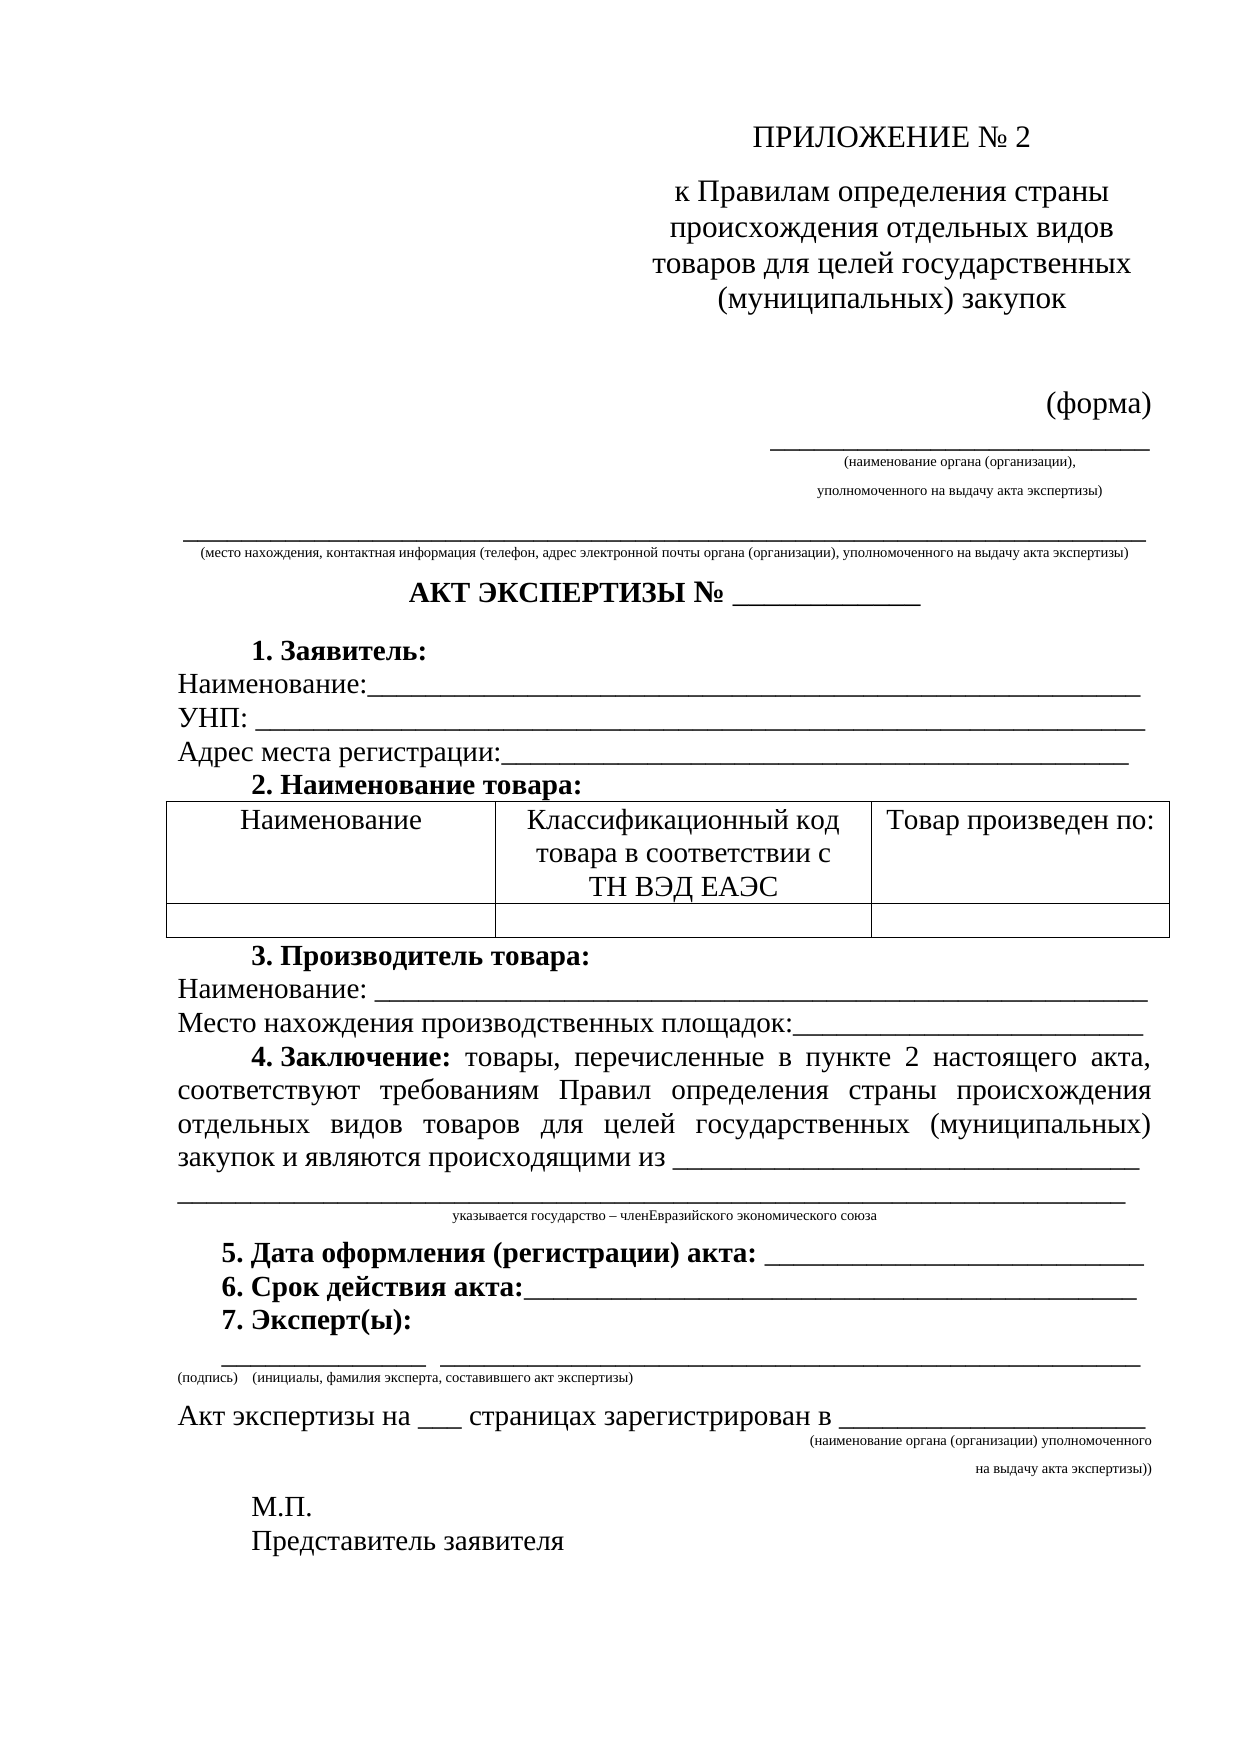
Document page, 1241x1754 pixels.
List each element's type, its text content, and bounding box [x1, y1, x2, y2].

text ПРИЛОЖЕНИЕ № 2 [632, 118, 1152, 154]
text Наименование: _____________________________________________________ [177, 972, 1152, 1005]
table_header Товар произведен по: [872, 802, 1169, 902]
text указывается государство – членЕвразийского экономического союза [177, 1206, 1152, 1235]
text к Правилам определения страны происхождения отдельных видов товаров для целей государственных (муниципальных) закупок [632, 172, 1152, 316]
text (форма) [768, 384, 1152, 420]
text __________________________________________________________________ (место нахождения, контактная информация (телефон, адрес электронной почты органа (организации), уполномоченного на выдачу акта экспертизы) [177, 511, 1152, 573]
text уполномоченного на выдачу акта экспертизы) [768, 482, 1152, 511]
text АКТ ЭКСПЕРТИЗЫ № ____________ [177, 573, 1152, 609]
text 7. Эксперт(ы): [177, 1302, 1152, 1336]
text 2. Наименование товара: [177, 767, 1152, 801]
text 3. Производитель товара: [177, 938, 1152, 972]
text 5. Дата оформления (регистрации) акта: __________________________ [177, 1235, 1152, 1269]
table_cell [872, 904, 1169, 937]
text ______________ ________________________________________________ [177, 1336, 1152, 1369]
text __________________________ (наименование органа (организации), [768, 420, 1152, 482]
text _________________________________________________________________ [177, 1173, 1152, 1206]
text Место нахождения производственных площадок:________________________ [177, 1005, 1152, 1039]
text 1. Заявитель: [177, 633, 1152, 667]
text (наименование органа (организации) уполномоченного [177, 1432, 1152, 1460]
text (подпись) (инициалы, фамилия эксперта, составившего акт экспертизы) [177, 1369, 1152, 1398]
text на выдачу акта экспертизы)) [177, 1460, 1152, 1489]
text Акт экспертизы на ___ страницах зарегистрирован в _____________________ [177, 1398, 1152, 1432]
text М.П. [177, 1489, 1152, 1523]
text 6. Срок действия акта:__________________________________________ [177, 1269, 1152, 1302]
table_header Классификационный код товара в соответствии с ТН ВЭД ЕАЭС [496, 802, 871, 902]
text Представитель заявителя [177, 1523, 1152, 1556]
table_cell [167, 904, 495, 937]
text Адрес места регистрации:___________________________________________ [177, 734, 1152, 767]
text Наименование:_____________________________________________________ [177, 667, 1152, 700]
table_header Наименование [167, 802, 495, 902]
table_cell [496, 904, 871, 937]
text 4. Заключение: товары, перечисленные в пункте 2 настоящего акта, соответствуют требованиям Правил определения страны происхождения отдельных видов товаров для целей государственных (муниципальных) закупок и являются происходящими из ________________________________ [177, 1039, 1152, 1173]
text УНП: _____________________________________________________________ [177, 700, 1152, 734]
